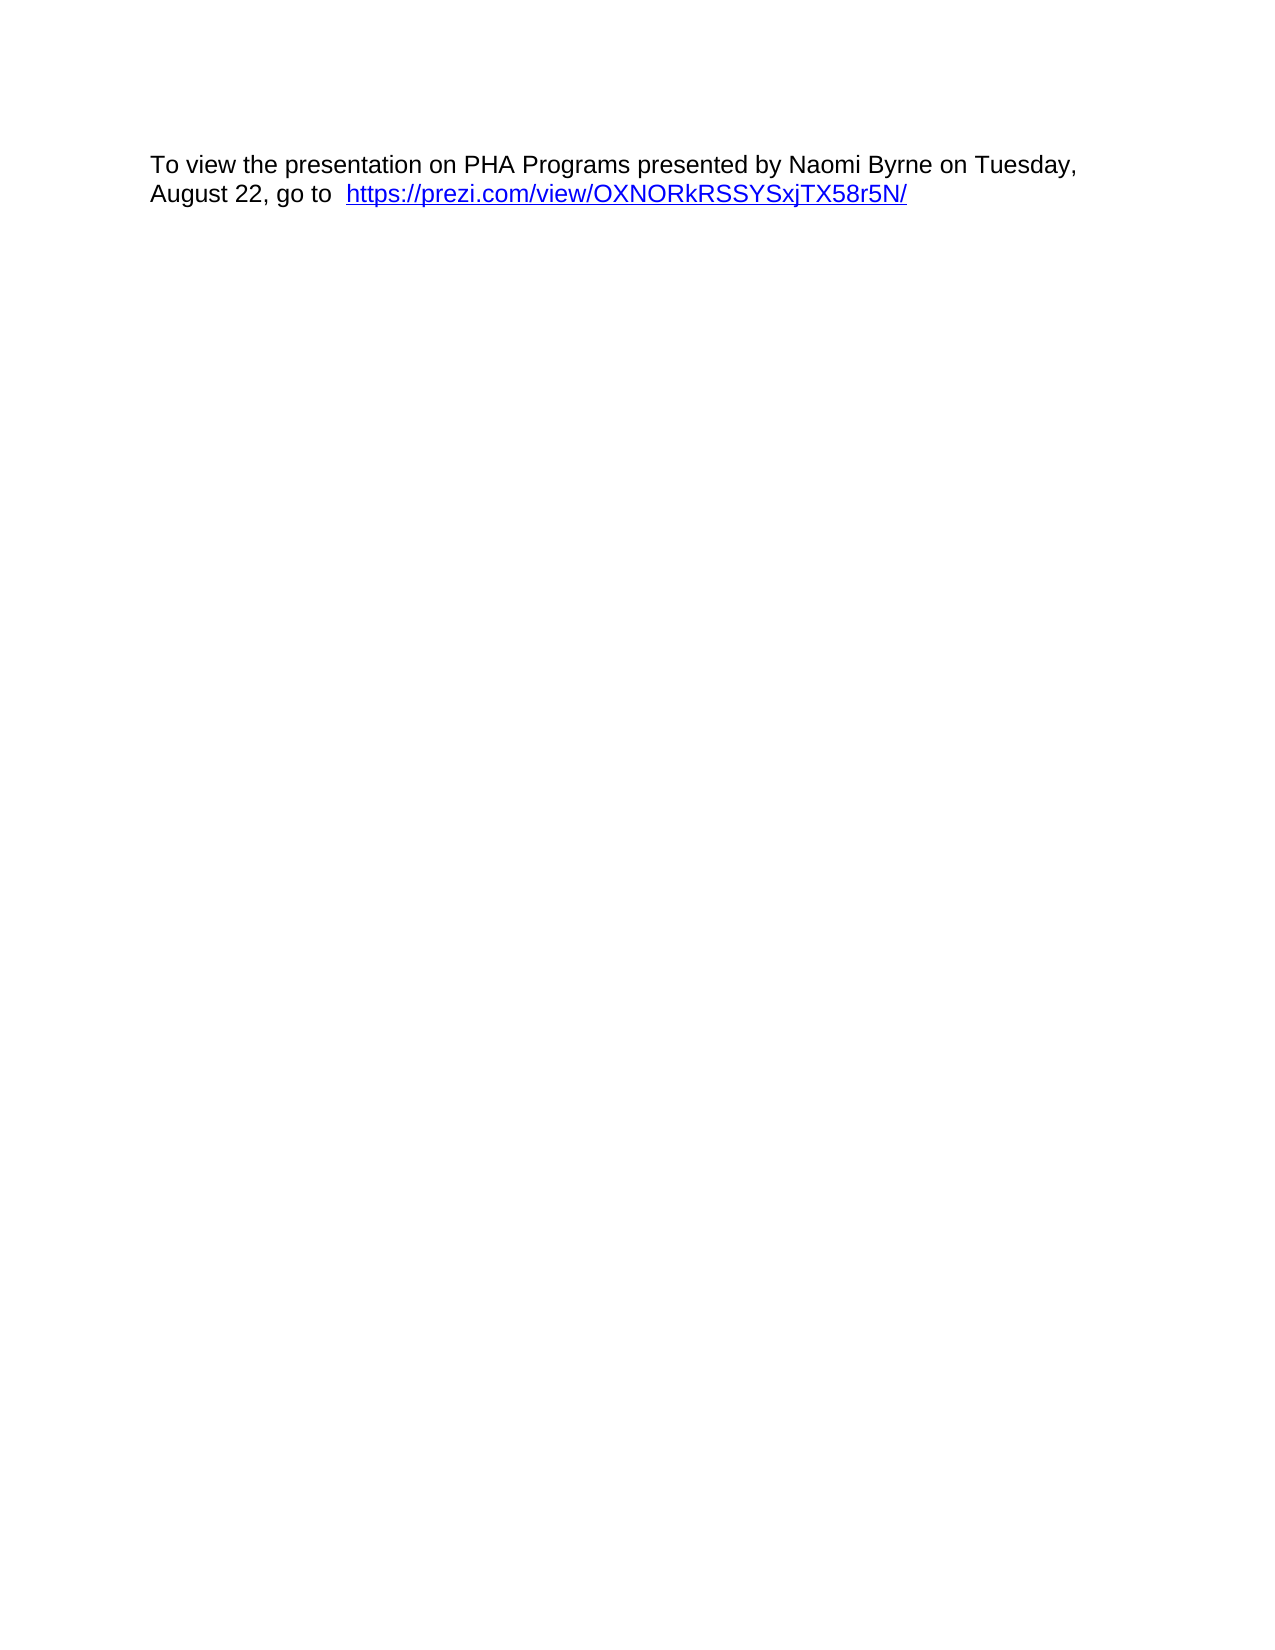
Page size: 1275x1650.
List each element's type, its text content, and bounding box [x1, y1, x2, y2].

text To view the presentation on PHA Programs presented by Naomi Byrne on Tuesday, August 22, go to https://prezi.com/view/OXNORkRSSYSxjTX58r5N/ [150, 150, 1125, 207]
